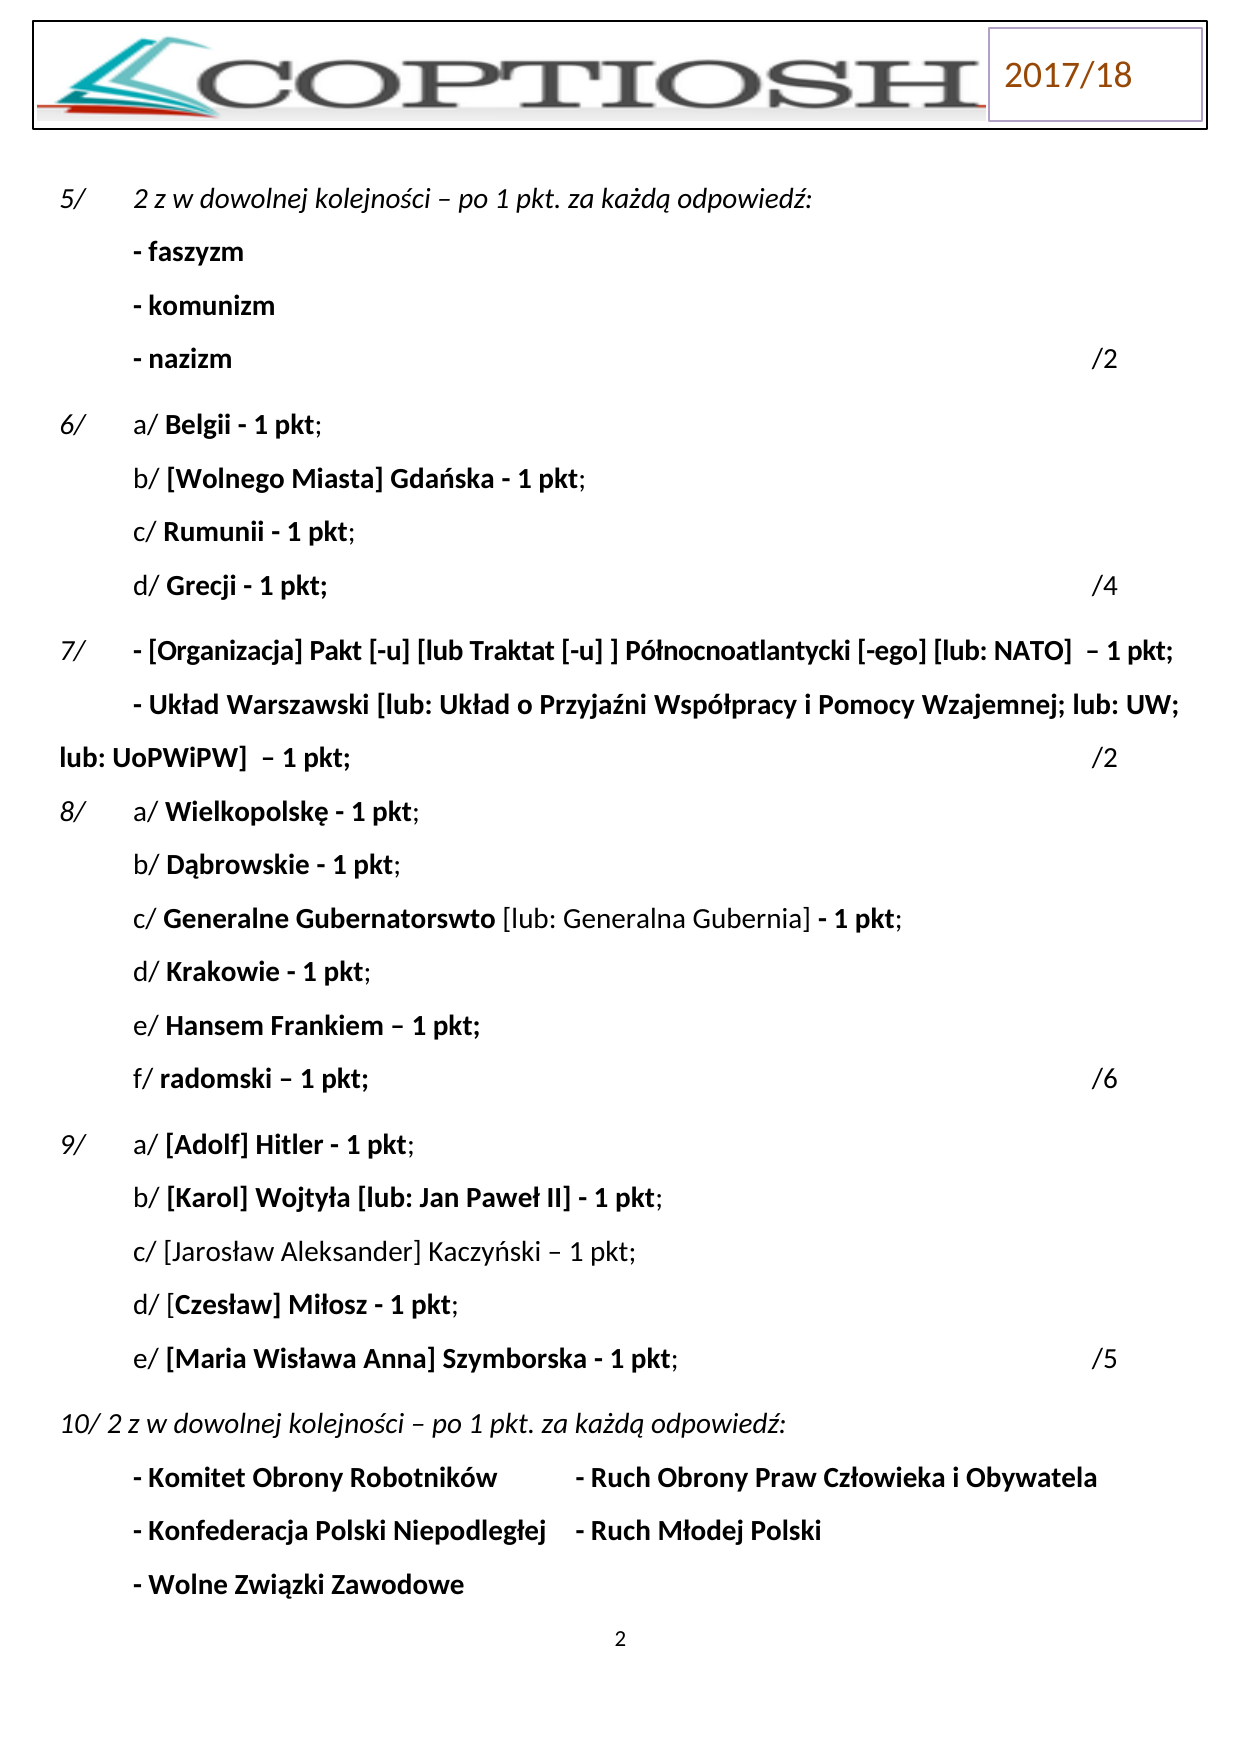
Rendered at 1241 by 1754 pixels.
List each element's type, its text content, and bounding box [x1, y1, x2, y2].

text - Wolne Związki Zawodowe [59, 1566, 1181, 1602]
text e/ Hansem Frankiem – 1 pkt; f/ radomski – 1 pkt; /6 [59, 1007, 1181, 1096]
text b/ Dąbrowskie - 1 pkt; [59, 846, 1181, 882]
text e/ [Maria Wisława Anna] Szymborska - 1 pkt; /5 [59, 1340, 1181, 1375]
text 9/ a/ [Adolf] Hitler - 1 pkt; [59, 1126, 1181, 1162]
text 8/ a/ Wielkopolskę - 1 pkt; [59, 793, 1181, 828]
text d/ [Czesław] Miłosz - 1 pkt; [59, 1286, 1181, 1322]
text d/ Grecji - 1 pkt; /4 [133, 567, 1181, 602]
text b/ [Wolnego Miasta] Gdańska - 1 pkt; [59, 460, 1181, 495]
text - komunizm [59, 287, 1181, 322]
text - Konfederacja Polski Niepodległej - Ruch Młodej Polski [59, 1512, 1181, 1548]
text 10/ 2 z w dowolnej kolejności – po 1 pkt. za każdą odpowiedź: [59, 1406, 1181, 1441]
text - nazizm /2 [59, 340, 1181, 376]
text - Komitet Obrony Robotników - Ruch Obrony Praw Człowieka i Obywatela [59, 1459, 1181, 1495]
text b/ [Karol] Wojtyła [lub: Jan Paweł II] - 1 pkt; [59, 1179, 1181, 1215]
text 5/ 2 z w dowolnej kolejności – po 1 pkt. za każdą odpowiedź: [59, 180, 1181, 216]
text c/ Rumunii - 1 pkt; [133, 513, 1181, 549]
text - faszyzm [59, 233, 1181, 269]
text 6/ a/ Belgii - 1 pkt; [59, 406, 1181, 442]
text c/ [Jarosław Aleksander] Kaczyński – 1 pkt; [59, 1233, 1181, 1268]
picture [37, 27, 986, 121]
text d/ Krakowie - 1 pkt; [59, 953, 1181, 989]
text 7/ - [Organizacja] Pakt [-u] [lub Traktat [-u] ] Północnoatlantycki [-ego] [lub: NATO] – 1 pkt; - Układ Warszawski [lub: Układ o Przyjaźni Współpracy i Pomocy Wzajemnej; lub: UW; lub: UoPWiPW] – 1 pkt; /2 [59, 632, 1181, 775]
text c/ Generalne Gubernatorswto [lub: Generalna Gubernia] - 1 pkt; [59, 900, 1181, 935]
